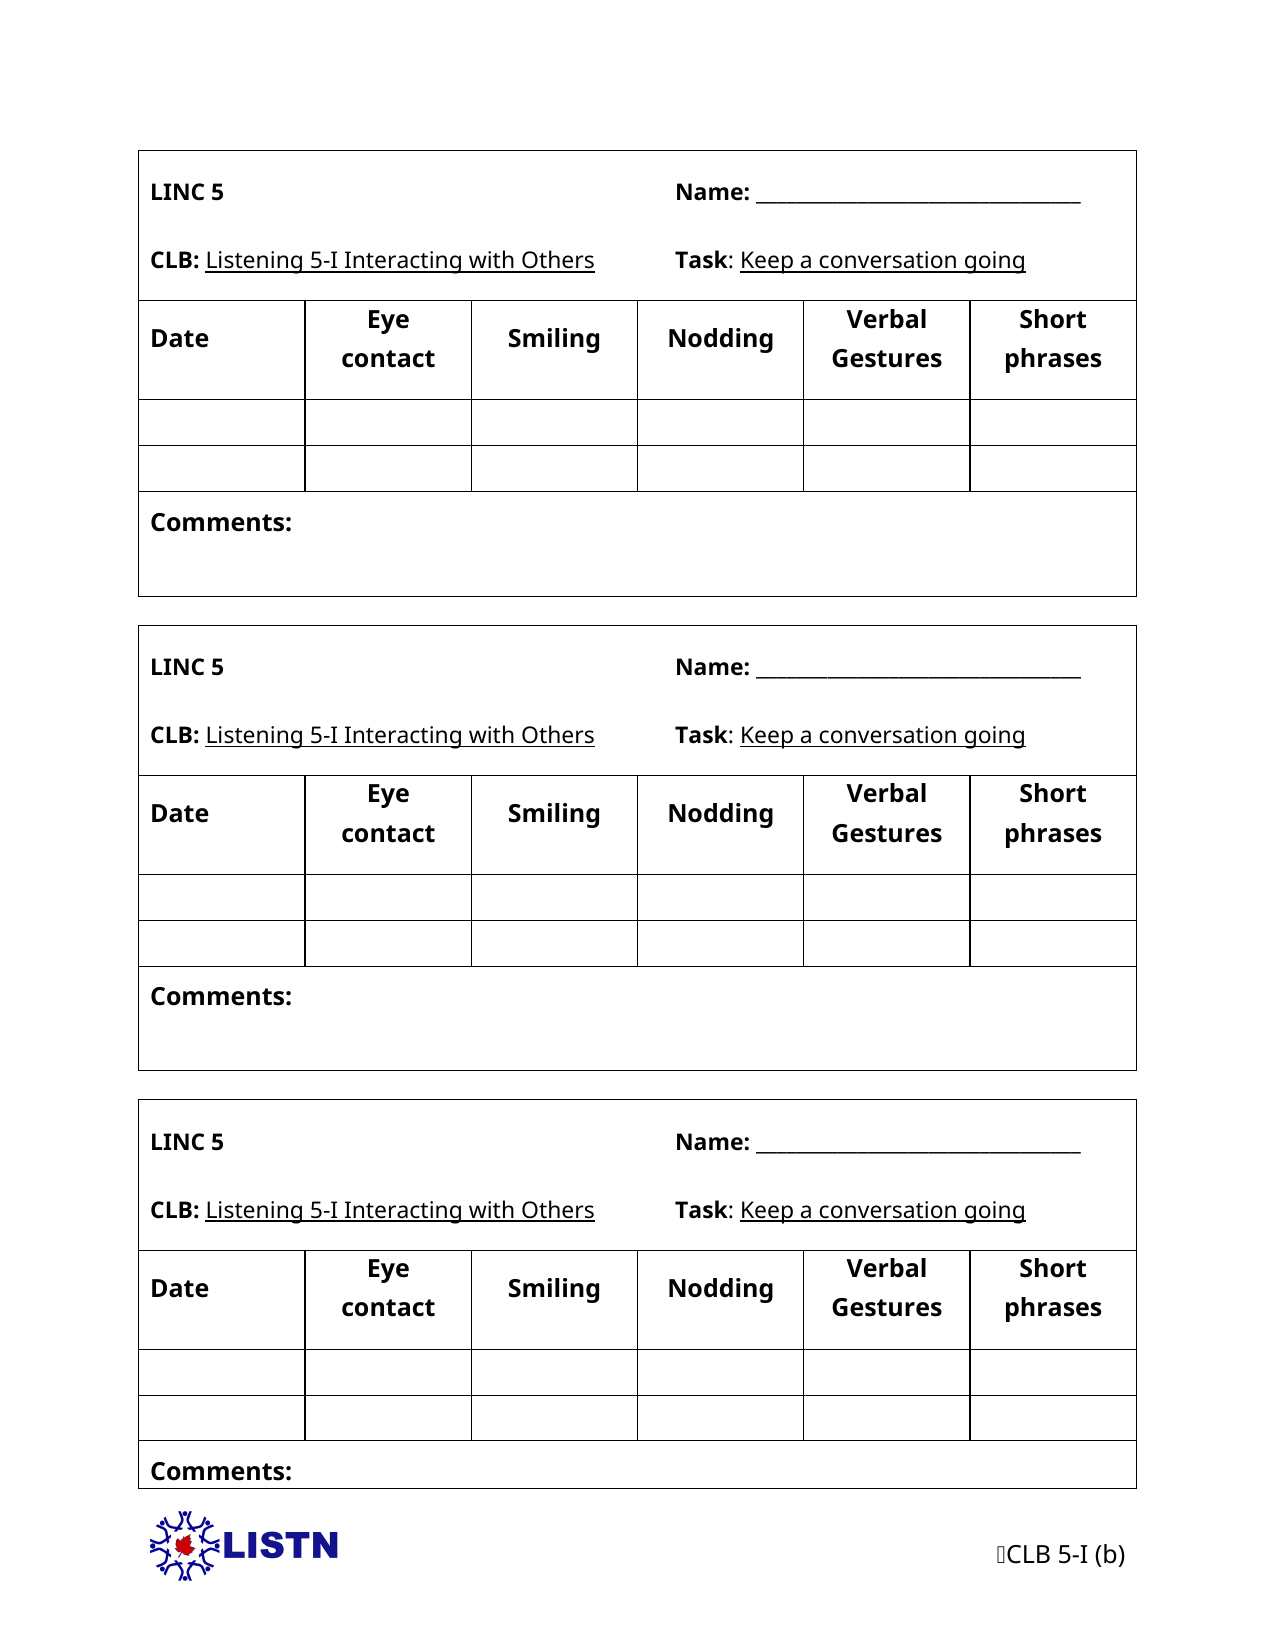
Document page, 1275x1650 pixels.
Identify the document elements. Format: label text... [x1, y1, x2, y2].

table_cell [971, 875, 1136, 920]
table_cell [139, 1396, 304, 1440]
table_cell Verbal Gestures [804, 1251, 969, 1349]
table_cell [139, 1350, 304, 1394]
table_cell Comments: [139, 967, 1136, 1070]
table_cell [139, 921, 304, 966]
table_cell [638, 921, 803, 966]
table_cell [804, 921, 969, 966]
table_cell [804, 1396, 969, 1440]
table_cell [472, 1396, 637, 1440]
table_cell [306, 446, 471, 491]
table_cell Comments: [139, 492, 1136, 596]
table_cell Date [139, 776, 304, 874]
table_cell [139, 446, 304, 491]
table_cell Nodding [638, 301, 803, 399]
table_cell [638, 446, 803, 491]
table_cell [472, 1350, 637, 1394]
table_cell Smiling [472, 301, 637, 399]
table_cell Nodding [638, 1251, 803, 1349]
table_cell [804, 875, 969, 920]
table_cell Eye contact [306, 776, 471, 874]
table_cell [971, 446, 1136, 491]
table_cell [139, 875, 304, 920]
table_cell Smiling [472, 776, 637, 874]
table_cell Short phrases [971, 776, 1136, 874]
table_header LINC 5 Name: ________________________________ [139, 151, 1136, 232]
table_cell [804, 446, 969, 491]
table_cell [638, 400, 803, 445]
table_cell Eye contact [306, 301, 471, 399]
picture [150, 1510, 342, 1581]
table_cell [472, 875, 637, 920]
table_cell CLB: Listening 5-I Interacting with Others Task: Keep a conversation going [139, 1181, 1136, 1250]
table_cell [306, 1350, 471, 1394]
table_cell Verbal Gestures [804, 776, 969, 874]
table_cell [472, 446, 637, 491]
table_cell [306, 875, 471, 920]
table_cell [971, 1396, 1136, 1440]
table_cell Short phrases [971, 301, 1136, 399]
table_cell [971, 1350, 1136, 1394]
table_cell [804, 1350, 969, 1394]
table_cell [638, 1350, 803, 1394]
table_cell [638, 1396, 803, 1440]
table_cell [971, 921, 1136, 966]
table_cell Date [139, 1251, 304, 1349]
table_cell [306, 921, 471, 966]
table_header LINC 5 Name: ________________________________ [139, 626, 1136, 707]
table_cell Verbal Gestures [804, 301, 969, 399]
table_cell [638, 875, 803, 920]
table_cell Nodding [638, 776, 803, 874]
table_cell Eye contact [306, 1251, 471, 1349]
table_cell Date [139, 301, 304, 399]
table_cell [306, 400, 471, 445]
table_cell Smiling [472, 1251, 637, 1349]
table_cell CLB: Listening 5-I Interacting with Others Task: Keep a conversation going [139, 232, 1136, 300]
table_cell Short phrases [971, 1251, 1136, 1349]
table_cell CLB: Listening 5-I Interacting with Others Task: Keep a conversation going [139, 707, 1136, 775]
table_cell [139, 400, 304, 445]
table_header LINC 5 Name: ________________________________ [139, 1100, 1136, 1181]
table_cell [472, 400, 637, 445]
table_cell [971, 400, 1136, 445]
table_cell Comments: [139, 1441, 1136, 1488]
table_cell [804, 400, 969, 445]
table_cell [306, 1396, 471, 1440]
table_cell [472, 921, 637, 966]
